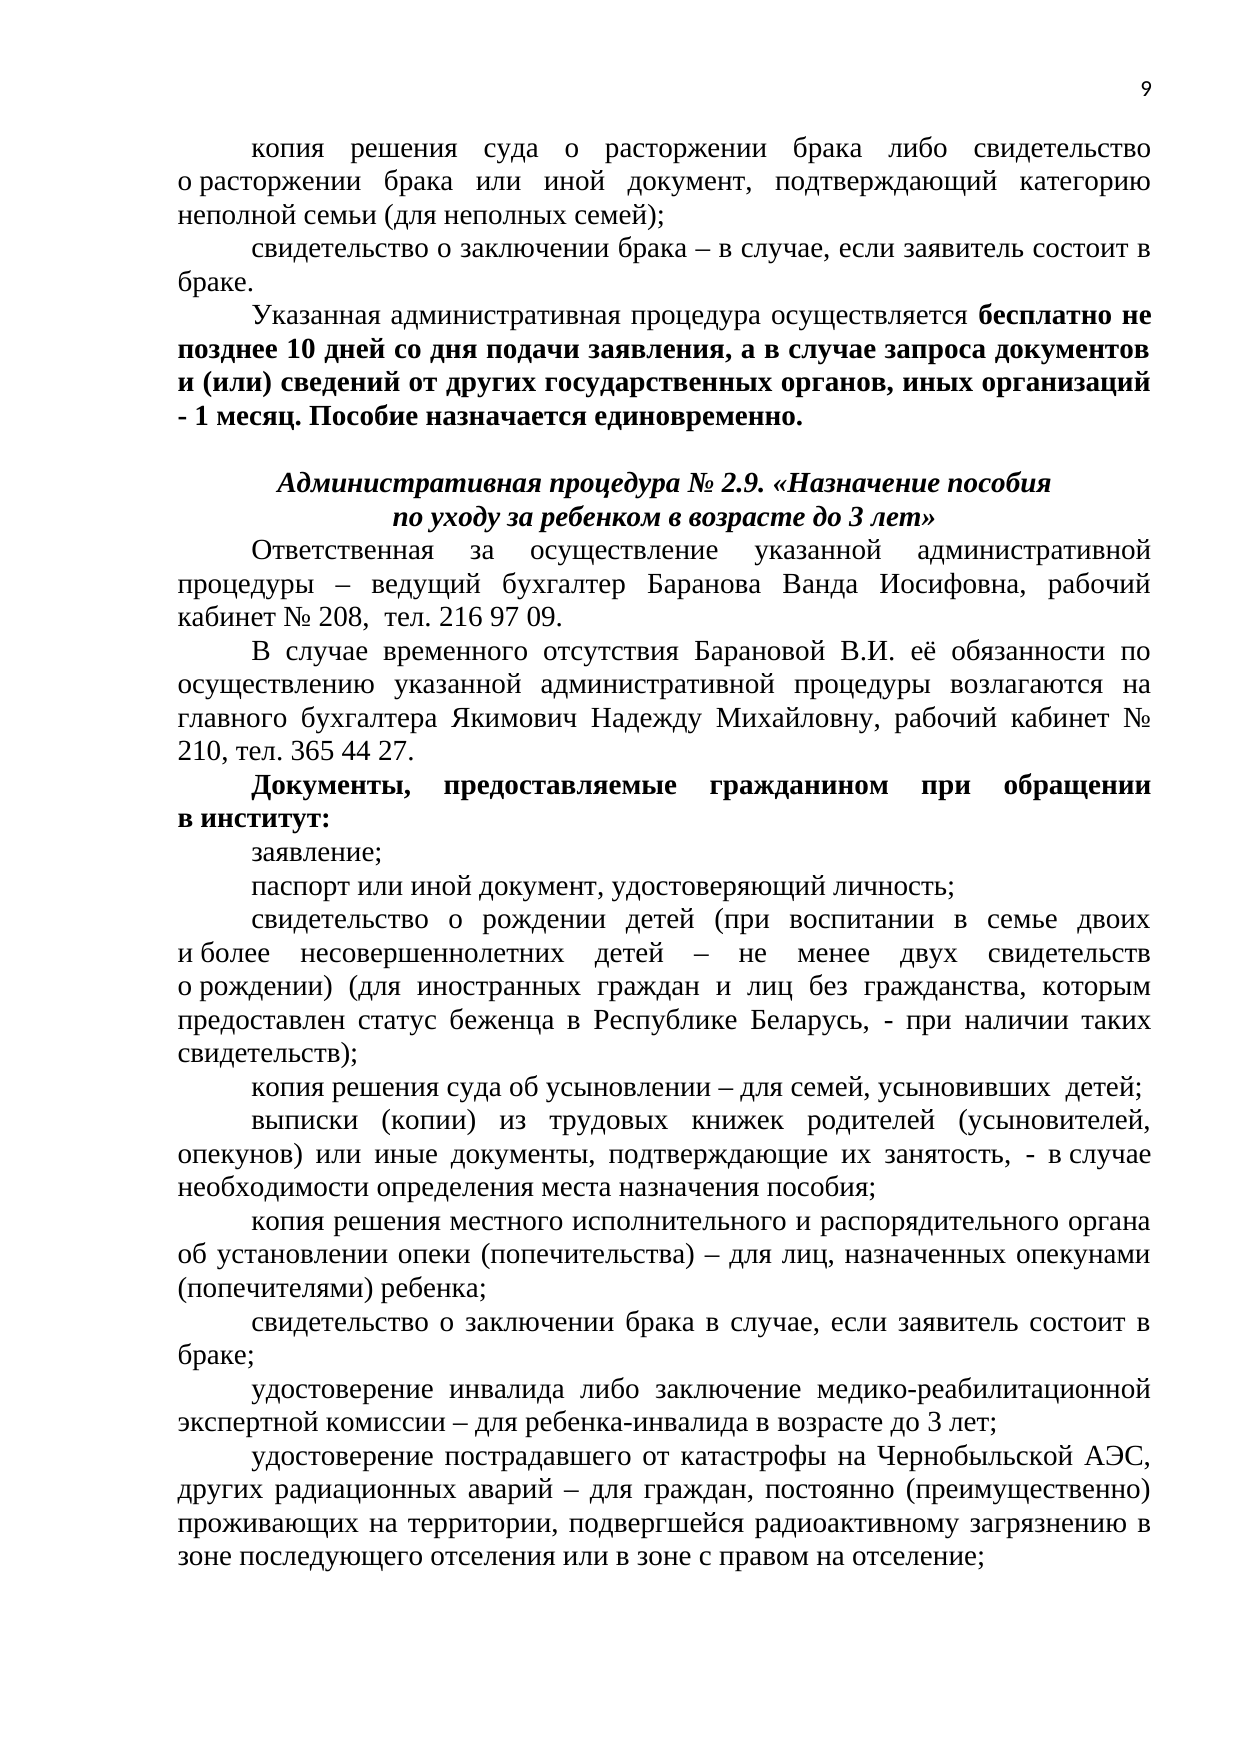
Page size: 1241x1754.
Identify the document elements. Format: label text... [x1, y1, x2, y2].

text удостоверение пострадавшего от катастрофы на Чернобыльской АЭС, других радиационных аварий – для граждан, постоянно (преимущественно) проживающих на территории, подвергшейся радиоактивному загрязнению в зоне последующего отселения или в зоне с правом на отселение; [177, 1438, 1152, 1572]
text свидетельство о заключении брака в случае, если заявитель состоит в браке; [177, 1304, 1152, 1371]
text копия решения местного исполнительного и распорядительного органа об установлении опеки (попечительства) – для лиц, назначенных опекунами (попечителями) ребенка; [177, 1203, 1152, 1304]
text копия решения суда о расторжении брака либо свидетельство о расторжении брака или иной документ, подтверждающий категорию неполной семьи (для неполных семей); [177, 130, 1152, 230]
text В случае временного отсутствия Барановой В.И. её обязанности по осуществлению указанной административной процедуры возлагаются на главного бухгалтера Якимович Надежду Михайловну, рабочий кабинет № 210, тел. 365 44 27. [177, 633, 1152, 767]
text свидетельство о заключении брака – в случае, если заявитель состоит в браке. [177, 230, 1152, 297]
text Документы, предоставляемые гражданином при обращении в институт: [177, 767, 1152, 834]
text Указанная административная процедура осуществляется бесплатно не позднее 10 дней со дня подачи заявления, а в случае запроса документов и (или) сведений от других государственных органов, иных организаций - 1 месяц. Пособие назначается единовременно. [177, 297, 1152, 432]
text выписки (копии) из трудовых книжек родителей (усыновителей, опекунов) или иные документы, подтверждающие их занятость, - в случае необходимости определения места назначения пособия; [177, 1102, 1152, 1203]
text по уходу за ребенком в возрасте до 3 лет» [177, 499, 1152, 532]
text заявление; [177, 834, 1152, 868]
text паспорт или иной документ, удостоверяющий личность; [177, 868, 1152, 901]
text копия решения суда об усыновлении – для семей, усыновивших детей; [177, 1069, 1152, 1102]
text свидетельство о рождении детей (при воспитании в семье двоих и более несовершеннолетних детей – не менее двух свидетельств о рождении) (для иностранных граждан и лиц без гражданства, которым предоставлен статус беженца в Республике Беларусь, - при наличии таких свидетельств); [177, 901, 1152, 1069]
text удостоверение инвалида либо заключение медико-реабилитационной экспертной комиссии – для ребенка-инвалида в возрасте до 3 лет; [177, 1371, 1152, 1438]
text Административная процедура № 2.9. «Назначение пособия [177, 465, 1152, 499]
text Ответственная за осуществление указанной административной процедуры – ведущий бухгалтер Баранова Ванда Иосифовна, рабочий кабинет № 208, тел. 216 97 09. [177, 532, 1152, 633]
